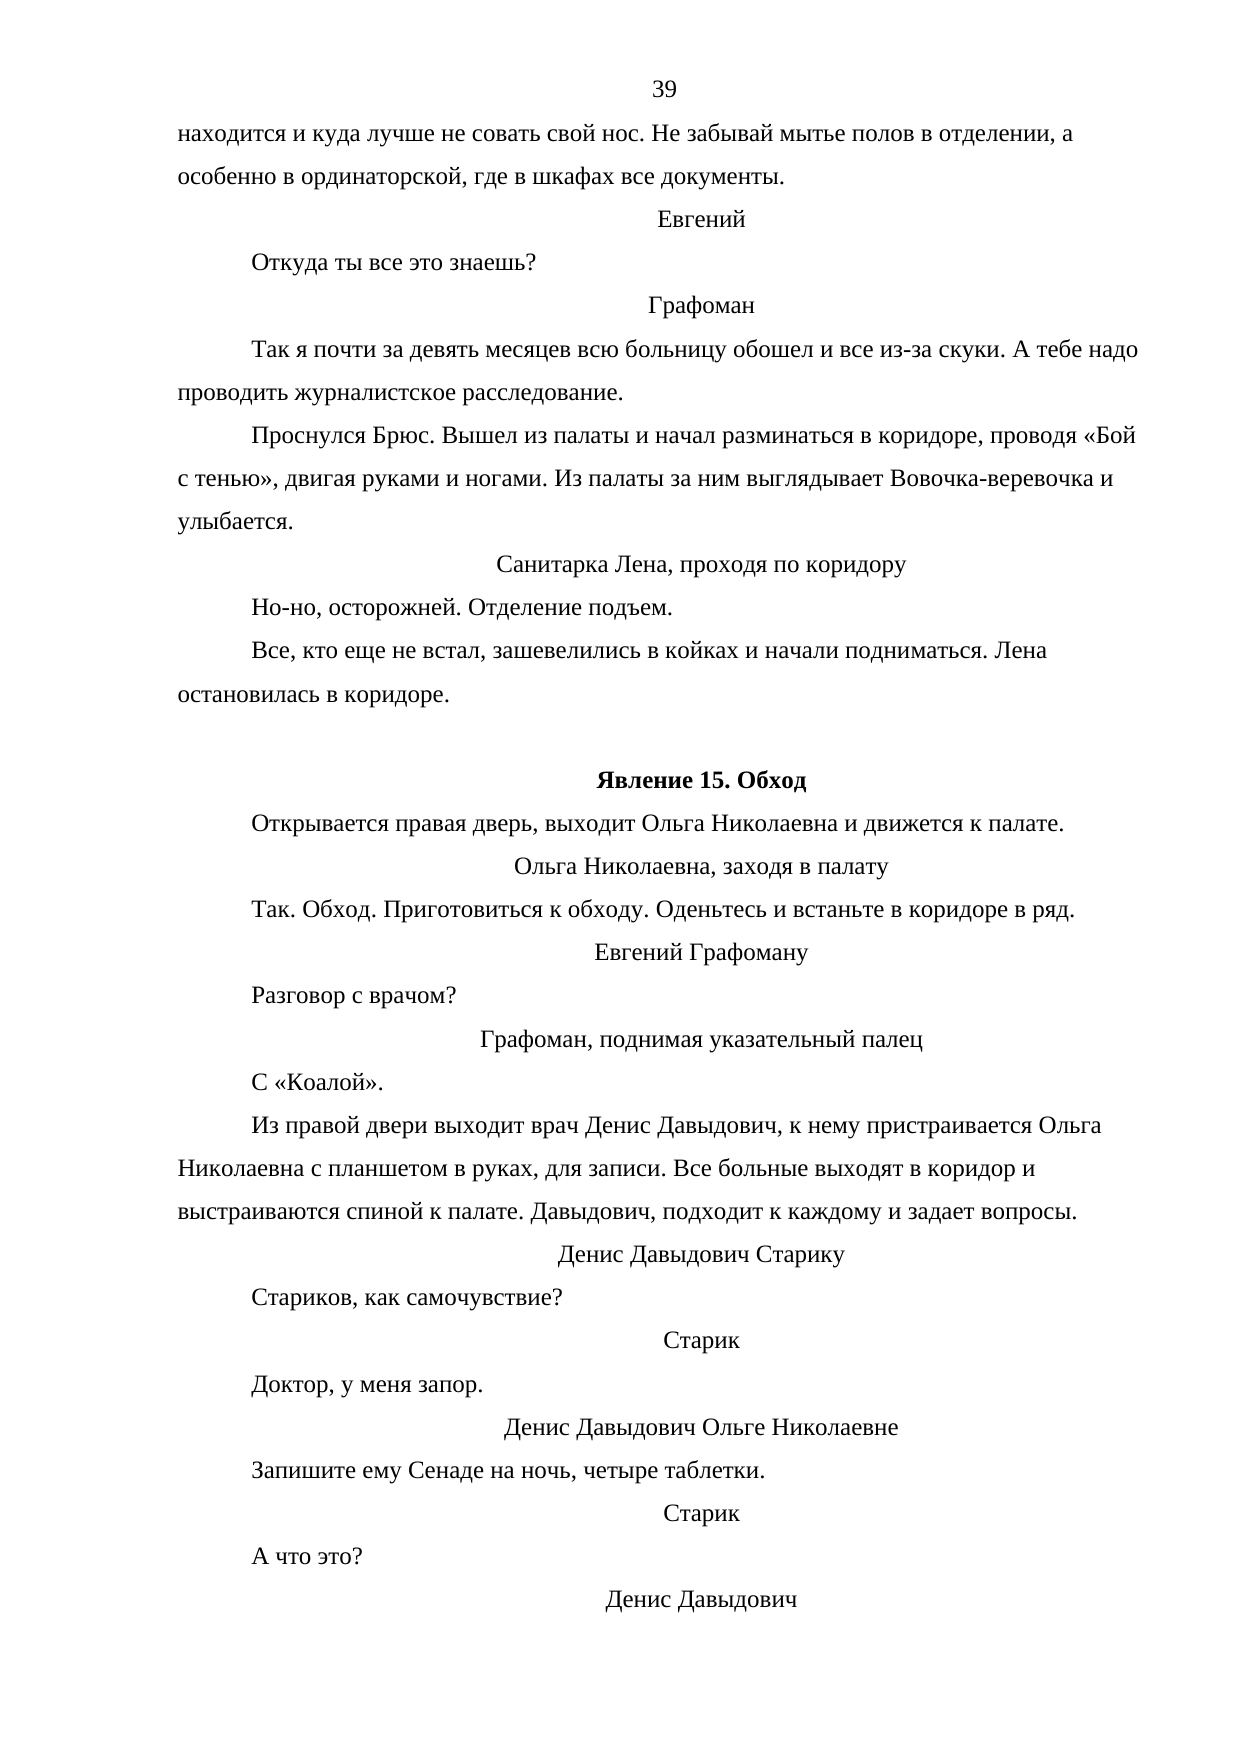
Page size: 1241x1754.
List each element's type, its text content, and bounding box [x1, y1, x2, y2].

text Графоман [177, 291, 1152, 319]
text Так я почти за девять месяцев всю больницу обошел и все из-за скуки. А тебе надо проводить журналистское расследование. [177, 334, 1152, 406]
text С «Коалой». [177, 1067, 1152, 1096]
text Откуда ты все это знаешь? [177, 247, 1152, 276]
text Старик [177, 1326, 1152, 1354]
text Санитарка Лена, проходя по коридору [177, 549, 1152, 578]
text Из правой двери выходит врач Денис Давыдович, к нему пристраивается Ольга Николаевна с планшетом в руках, для записи. Все больные выходят в коридор и выстраиваются спиной к палате. Давыдович, подходит к каждому и задает вопросы. [177, 1110, 1152, 1225]
text Денис Давыдович [177, 1584, 1152, 1613]
text Ольга Николаевна, заходя в палату [177, 851, 1152, 880]
text Все, кто еще не встал, зашевелились в койках и начали подниматься. Лена остановилась в коридоре. [177, 636, 1152, 707]
text Проснулся Брюс. Вышел из палаты и начал разминаться в коридоре, проводя «Бой с тенью», двигая руками и ногами. Из палаты за ним выглядывает Вовочка-веревочка и улыбается. [177, 420, 1152, 535]
text Разговор с врачом? [177, 981, 1152, 1009]
text Евгений Графоману [177, 937, 1152, 966]
text Но-но, осторожней. Отделение подъем. [177, 592, 1152, 621]
text Открывается правая дверь, выходит Ольга Николаевна и движется к палате. [177, 808, 1152, 837]
text А что это? [177, 1541, 1152, 1570]
text Явление 15. Обход [177, 765, 1152, 794]
text Евгений [177, 204, 1152, 233]
text Стариков, как самочувствие? [177, 1282, 1152, 1311]
text Денис Давыдович Ольге Николаевне [177, 1412, 1152, 1441]
text Запишите ему Сенаде на ночь, четыре таблетки. [177, 1455, 1152, 1484]
text Графоман, поднимая указательный палец [177, 1024, 1152, 1052]
text Доктор, у меня запор. [177, 1369, 1152, 1397]
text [177, 118, 1152, 190]
text Денис Давыдович Старику [177, 1239, 1152, 1268]
text Так. Обход. Приготовиться к обходу. Оденьтесь и встаньте в коридоре в ряд. [177, 894, 1152, 923]
text Старик [177, 1498, 1152, 1527]
